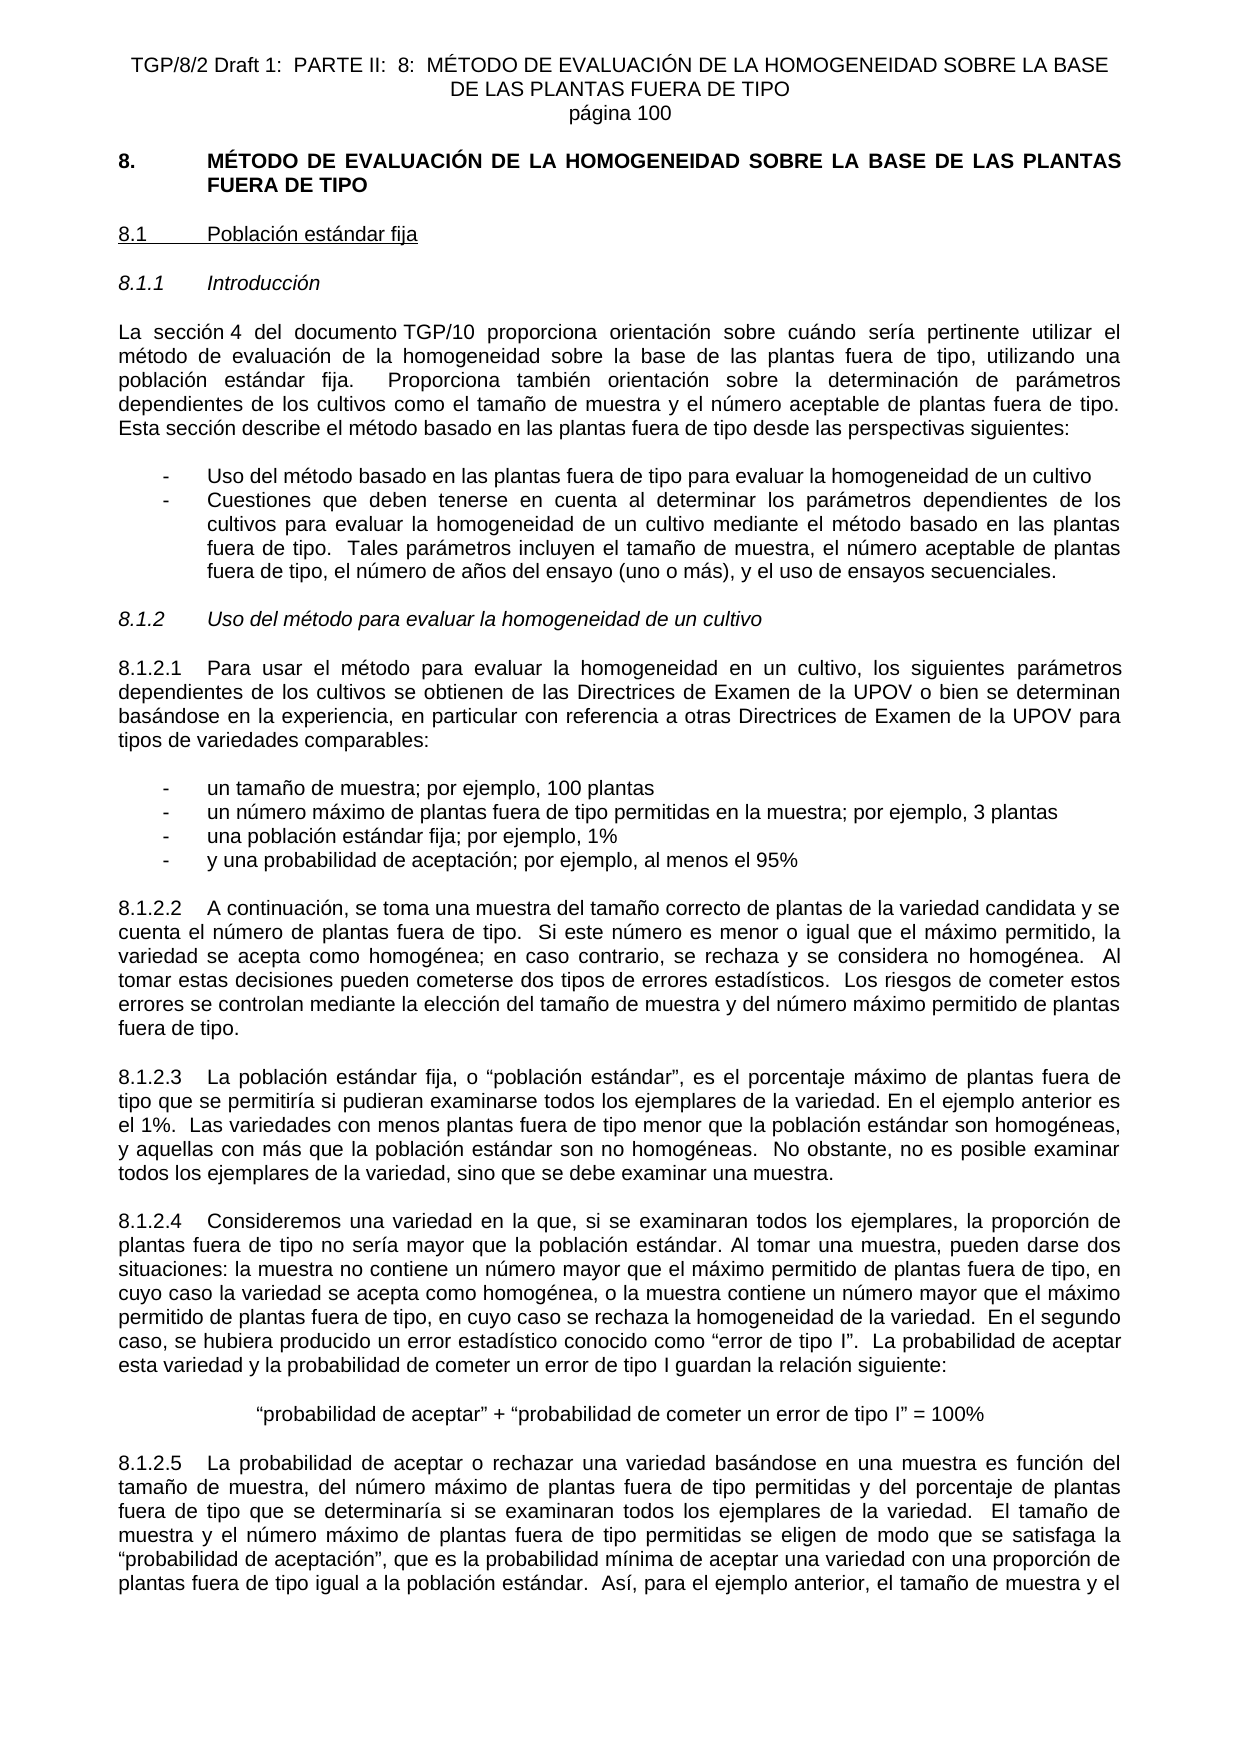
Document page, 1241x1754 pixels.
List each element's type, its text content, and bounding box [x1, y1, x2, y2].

text 8.1.2.1 Para usar el método para evaluar la homogeneidad en un cultivo, los siguientes parámetros dependientes de los cultivos se obtienen de las Directrices de Examen de la UPOV o bien se determinan basándose en la experiencia, en particular con referencia a otras Directrices de Examen de la UPOV para tipos de variedades comparables: [118, 656, 1122, 752]
list y una probabilidad de aceptación; por ejemplo, al menos el 95% [162, 848, 1122, 872]
list Uso del método basado en las plantas fuera de tipo para evaluar la homogeneidad de un cultivo [162, 463, 1122, 487]
subtitle 8.1.2 Uso del método para evaluar la homogeneidad de un cultivo [118, 607, 1122, 631]
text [118, 1451, 1122, 1595]
text 8.1.2.2 A continuación, se toma una muestra del tamaño correcto de plantas de la variedad candidata y se cuenta el número de plantas fuera de tipo. Si este número es menor o igual que el máximo permitido, la variedad se acepta como homogénea; en caso contrario, se rechaza y se considera no homogénea. Al tomar estas decisiones pueden cometerse dos tipos de errores estadísticos. Los riesgos de cometer estos errores se controlan mediante la elección del tamaño de muestra y del número máximo permitido de plantas fuera de tipo. [118, 896, 1122, 1039]
text “probabilidad de aceptar” + “probabilidad de cometer un error de tipo I” = 100% [118, 1402, 1122, 1426]
list Cuestiones que deben tenerse en cuenta al determinar los parámetros dependientes de los cultivos para evaluar la homogeneidad de un cultivo mediante el método basado en las plantas fuera de tipo. Tales parámetros incluyen el tamaño de muestra, el número aceptable de plantas fuera de tipo, el número de años del ensayo (uno o más), y el uso de ensayos secuenciales. [162, 487, 1122, 583]
subtitle 8.1 Población estándar fija [118, 222, 1122, 246]
list un tamaño de muestra; por ejemplo, 100 plantas [162, 776, 1122, 800]
list un número máximo de plantas fuera de tipo permitidas en la muestra; por ejemplo, 3 plantas [162, 800, 1122, 824]
text 8.1.2.3 La población estándar fija, o “población estándar”, es el porcentaje máximo de plantas fuera de tipo que se permitiría si pudieran examinarse todos los ejemplares de la variedad. En el ejemplo anterior es el 1%. Las variedades con menos plantas fuera de tipo menor que la población estándar son homogéneas, y aquellas con más que la población estándar son no homogéneas. No obstante, no es posible examinar todos los ejemplares de la variedad, sino que se debe examinar una muestra. [118, 1064, 1122, 1184]
text La sección 4 del documento TGP/10 proporciona orientación sobre cuándo sería pertinente utilizar el método de evaluación de la homogeneidad sobre la base de las plantas fuera de tipo, utilizando una población estándar fija. Proporciona también orientación sobre la determinación de parámetros dependientes de los cultivos como el tamaño de muestra y el número aceptable de plantas fuera de tipo. Esta sección describe el método basado en las plantas fuera de tipo desde las perspectivas siguientes: [118, 320, 1122, 439]
text 8.1.2.4 Consideremos una variedad en la que, si se examinaran todos los ejemplares, la proporción de plantas fuera de tipo no sería mayor que la población estándar. Al tomar una muestra, pueden darse dos situaciones: la muestra no contiene un número mayor que el máximo permitido de plantas fuera de tipo, en cuyo caso la variedad se acepta como homogénea, o la muestra contiene un número mayor que el máximo permitido de plantas fuera de tipo, en cuyo caso se rechaza la homogeneidad de la variedad. En el segundo caso, se hubiera producido un error estadístico conocido como “error de tipo I”. La probabilidad de aceptar esta variedad y la probabilidad de cometer un error de tipo I guardan la relación siguiente: [118, 1209, 1122, 1377]
list una población estándar fija; por ejemplo, 1% [162, 824, 1122, 848]
subtitle 8. MÉTODO DE EVALUACIÓN DE LA HOMOGENEIDAD SOBRE LA BASE DE LAS PLANTAS FUERA DE TIPO [118, 149, 1122, 197]
subtitle 8.1.1 Introducción [118, 271, 1122, 295]
